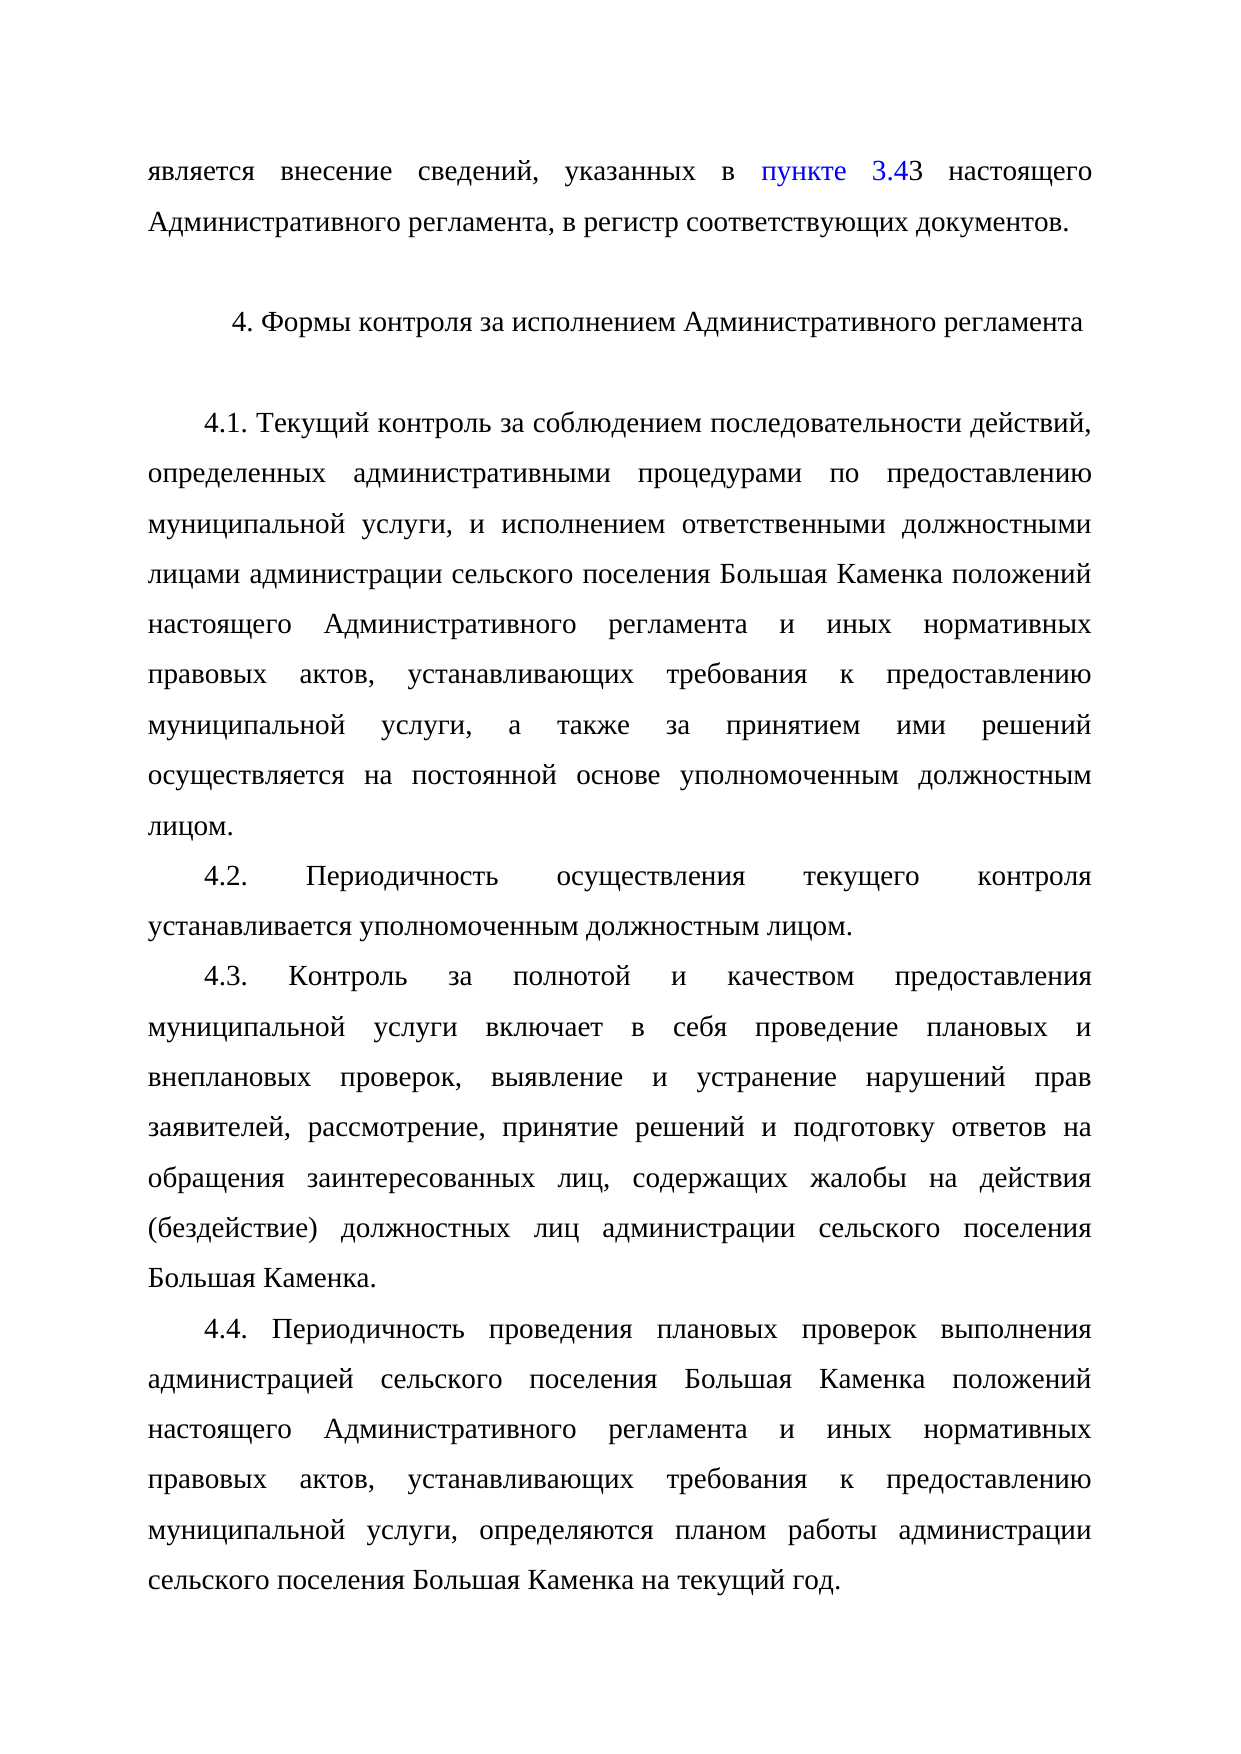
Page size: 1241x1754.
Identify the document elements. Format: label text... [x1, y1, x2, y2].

text 4. Формы контроля за исполнением Административного регламента [148, 304, 1092, 338]
text 4.3. Контроль за полнотой и качеством предоставления муниципальной услуги включает в себя проведение плановых и внеплановых проверок, выявление и устранение нарушений прав заявителей, рассмотрение, принятие решений и подготовку ответов на обращения заинтересованных лиц, содержащих жалобы на действия (бездействие) должностных лиц администрации сельского поселения Большая Каменка. [148, 958, 1092, 1294]
text 4.4. Периодичность проведения плановых проверок выполнения администрацией сельского поселения Большая Каменка положений настоящего Административного регламента и иных нормативных правовых актов, устанавливающих требования к предоставлению муниципальной услуги, определяются планом работы администрации сельского поселения Большая Каменка на текущий год. [148, 1311, 1092, 1596]
text 4.1. Текущий контроль за соблюдением последовательности действий, определенных административными процедурами по предоставлению муниципальной услуги, и исполнением ответственными должностными лицами администрации сельского поселения Большая Каменка положений настоящего Административного регламента и иных нормативных правовых актов, устанавливающих требования к предоставлению муниципальной услуги, а также за принятием ими решений осуществляется на постоянной основе уполномоченным должностным лицом. [148, 405, 1092, 841]
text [148, 153, 1092, 237]
text 4.2. Периодичность осуществления текущего контроля устанавливается уполномоченным должностным лицом. [148, 858, 1092, 942]
